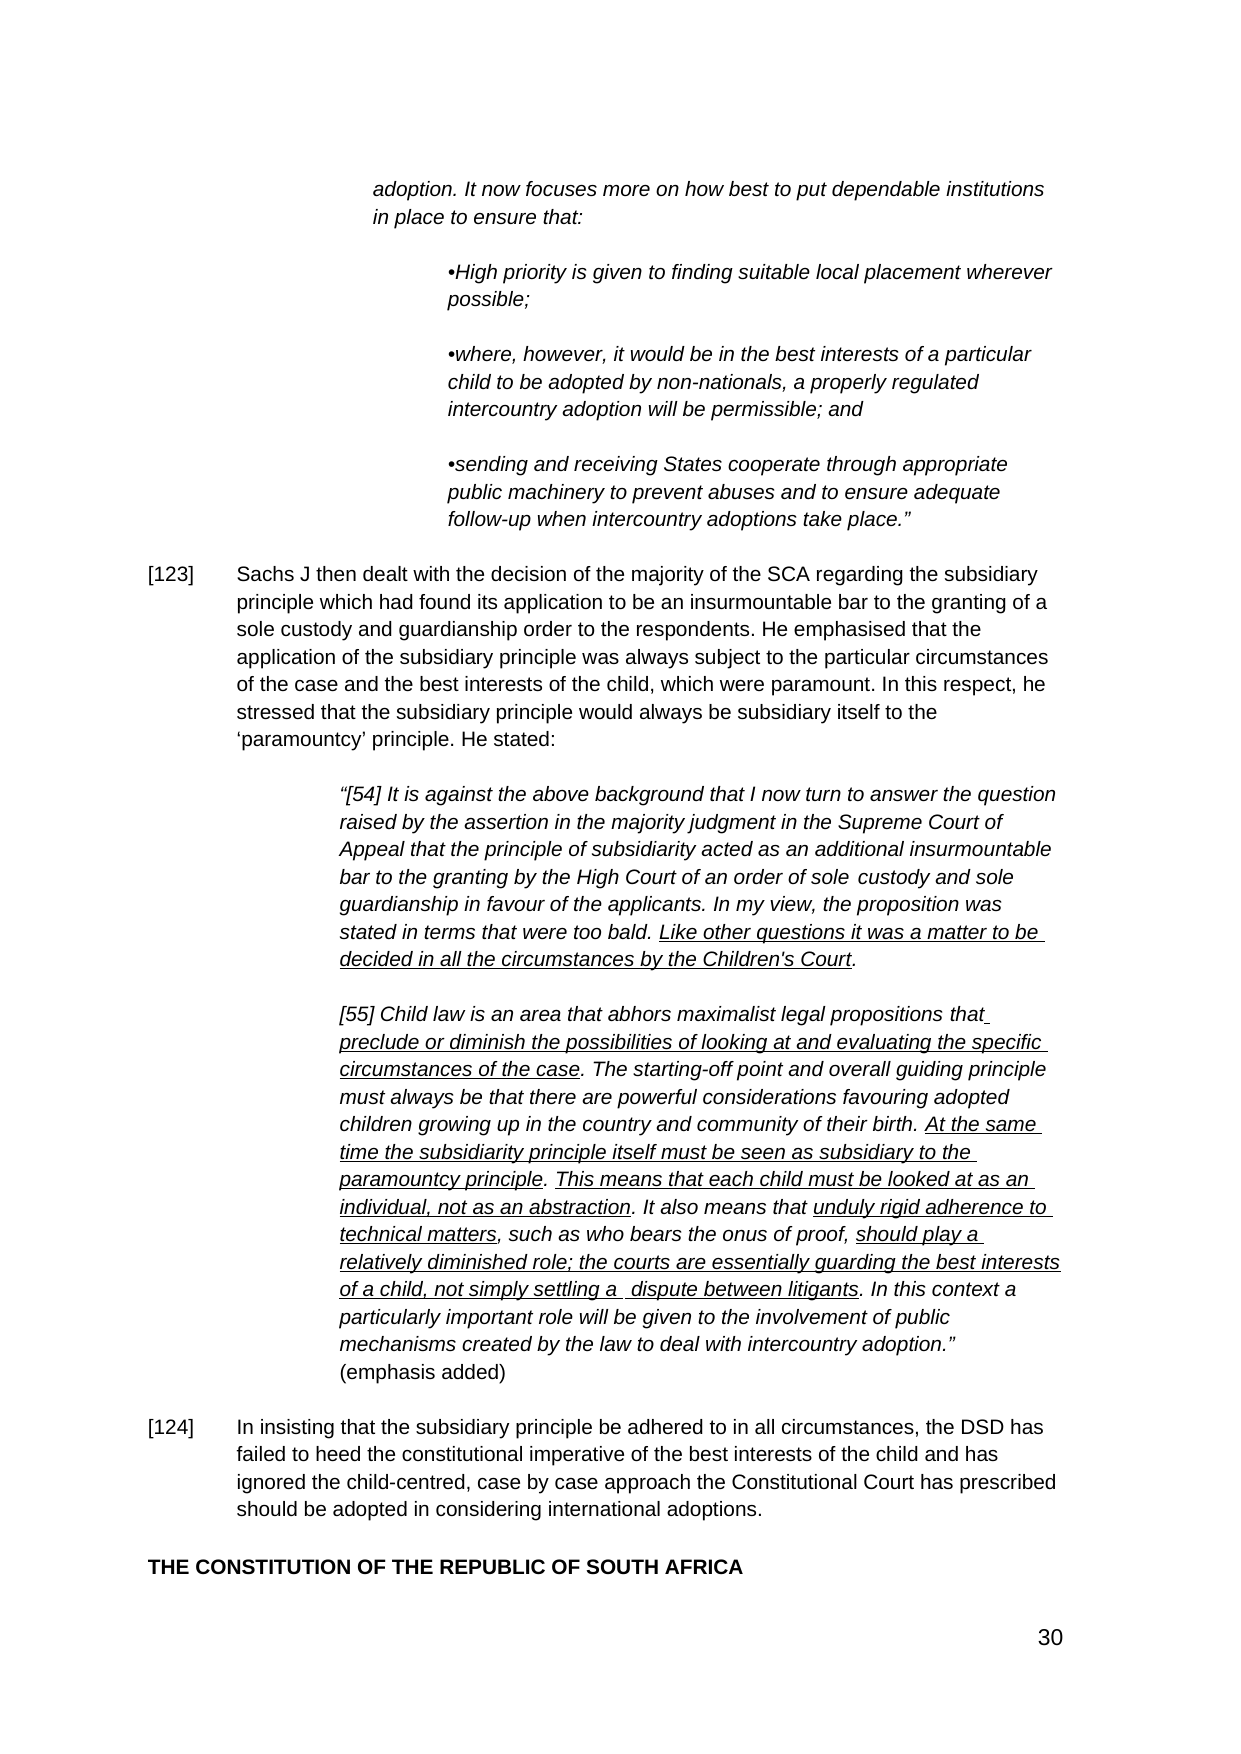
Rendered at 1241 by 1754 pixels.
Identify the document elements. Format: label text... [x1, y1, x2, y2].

list [55] Child law is an area that abhors maximalist legal propositions that preclude or diminish the possibilities of looking at and evaluating the specific circumstances of the case. The starting-off point and overall guiding principle must always be that there are powerful considerations favouring adopted children growing up in the country and community of their birth. At the same time the subsidiarity principle itself must be seen as subsidiary to the paramountcy principle. This means that each child must be looked at as an individual, not as an abstraction. It also means that unduly rigid adherence to technical matters, such as who bears the onus of proof, should play a relatively diminished role; the courts are essentially guarding the best interests of a child, not simply settling a dispute between litigants. In this context a particularly important role will be given to the involvement of public mechanisms created by the law to deal with intercountry adoption.” (emphasis added) [339, 1002, 1063, 1384]
list •where, however, it would be in the best interests of a particular child to be adopted by non-nationals, a properly regulated intercountry adoption will be permissible; and [448, 342, 1063, 421]
list [123] Sachs J then dealt with the decision of the majority of the SCA regarding the subsidiary principle which had found its application to be an insurmountable bar to the granting of a sole custody and guardianship order to the respondents. He emphasised that the application of the subsidiary principle was always subject to the particular circumstances of the case and the best interests of the child, which were paramount. In this respect, he stressed that the subsidiary principle would always be subsidiary itself to the ‘paramountcy’ principle. He stated: [148, 562, 1063, 751]
list “[54] It is against the above background that I now turn to answer the question raised by the assertion in the majority judgment in the Supreme Court of Appeal that the principle of subsidiarity acted as an additional insurmountable bar to the granting by the High Court of an order of sole custody and sole guardianship in favour of the applicants. In my view, the proposition was stated in terms that were too bald. Like other questions it was a matter to be decided in all the circumstances by the Children's Court. [339, 782, 1063, 971]
list [124] In insisting that the subsidiary principle be adhered to in all circumstances, the DSD has failed to heed the constitutional imperative of the best interests of the child and has ignored the child-centred, case by case approach the Constitutional Court has prescribed should be adopted in considering international adoptions. [148, 1415, 1063, 1521]
list •High priority is given to finding suitable local placement wherever possible; [448, 260, 1063, 311]
list THE CONSTITUTION OF THE REPUBLIC OF SOUTH AFRICA [148, 1555, 1063, 1579]
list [298, 177, 1063, 229]
list •sending and receiving States cooperate through appropriate public machinery to prevent abuses and to ensure adequate follow-up when intercountry adoptions take place.” [448, 452, 1063, 531]
